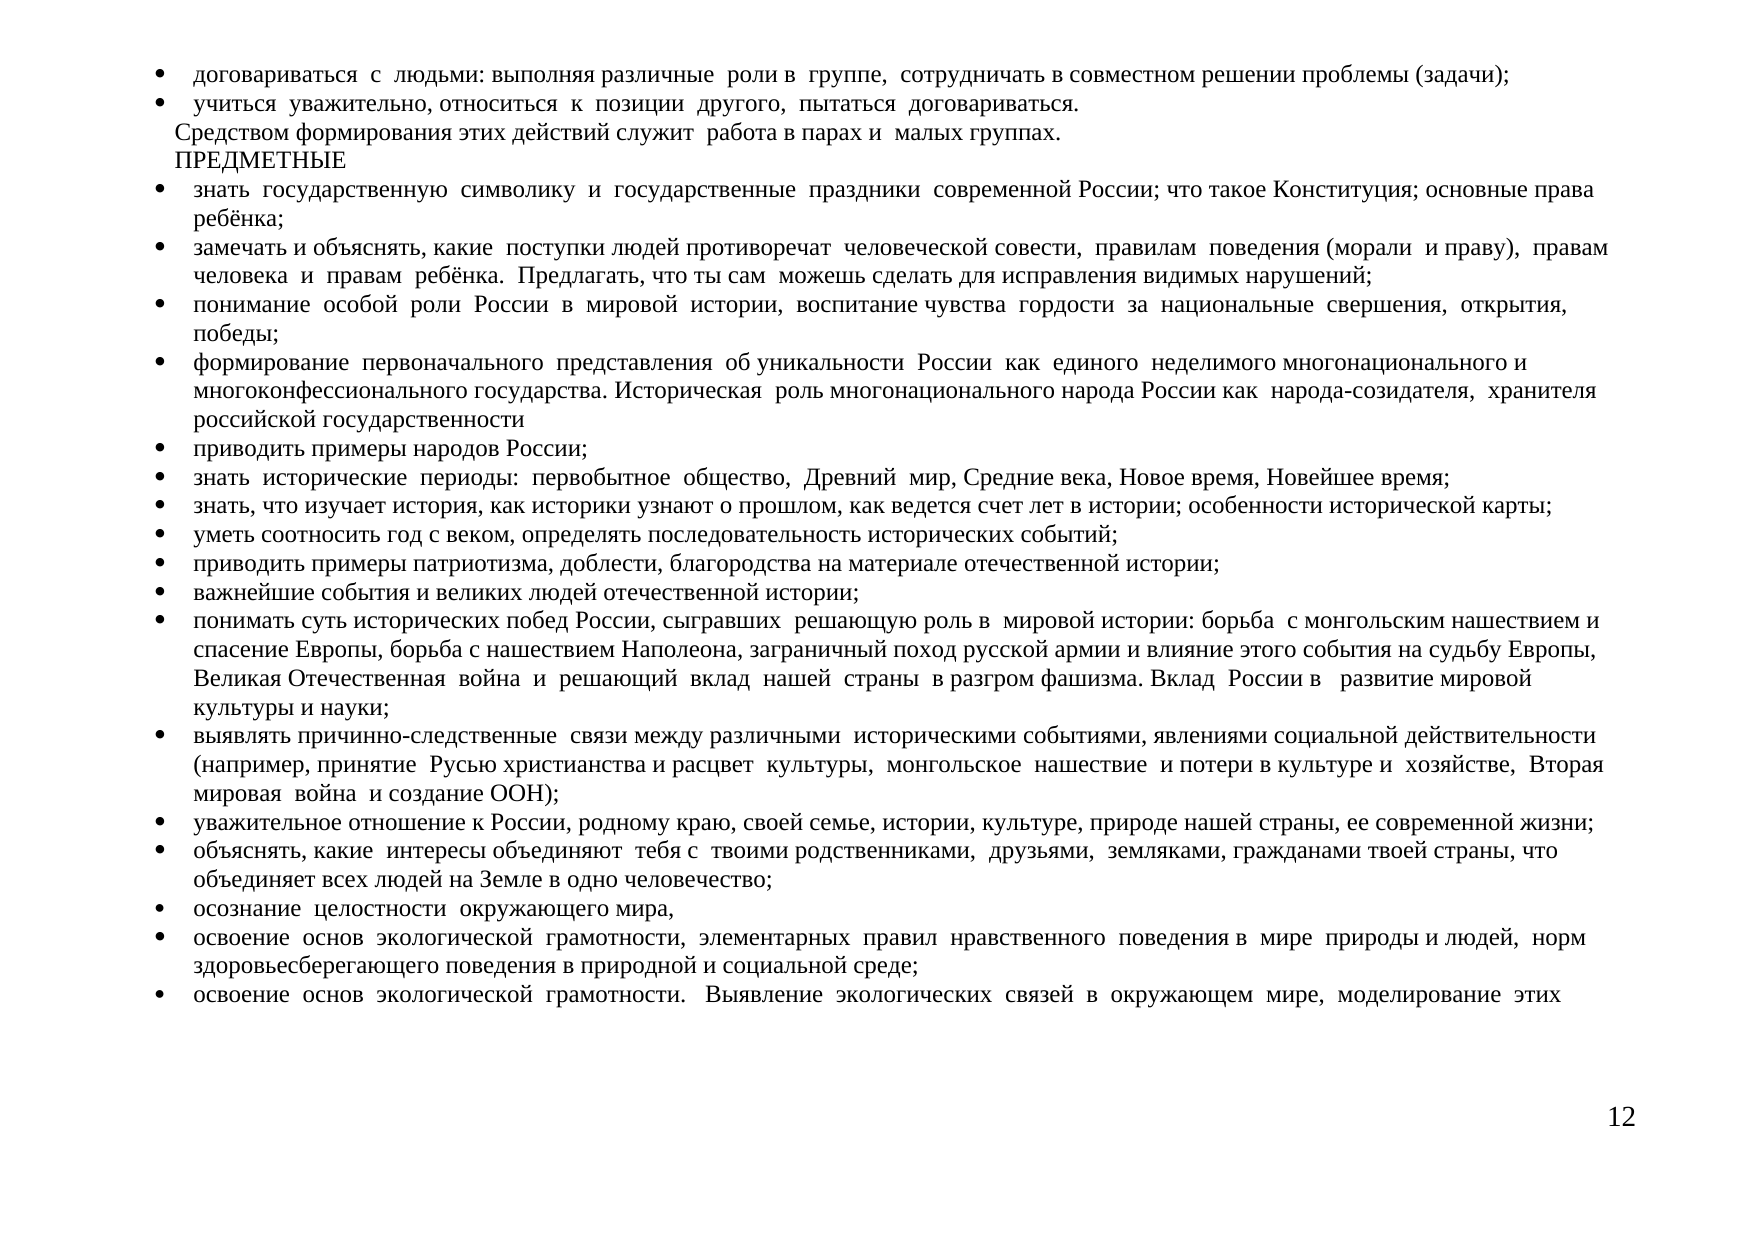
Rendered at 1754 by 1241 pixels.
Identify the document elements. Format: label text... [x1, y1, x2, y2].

list приводить примеры народов России; [156, 433, 1636, 462]
list уметь соотносить год с веком, определять последовательность исторических событий; [156, 519, 1636, 548]
list осознание целостности окружающего мира, [156, 893, 1636, 922]
list замечать и объяснять, какие поступки людей противоречат человеческой совести, правилам поведения (морали и праву), правам человека и правам ребёнка. Предлагать, что ты сам можешь сделать для исправления видимых нарушений; [156, 232, 1636, 289]
list учиться уважительно, относиться к позиции другого, пытаться договариваться. [156, 88, 1636, 117]
text Средством формирования этих действий служит работа в парах и малых группах. [118, 117, 1636, 145]
list знать исторические периоды: первобытное общество, Древний мир, Средние века, Новое время, Новейшее время; [156, 462, 1636, 490]
list уважительное отношение к России, родному краю, своей семье, истории, культуре, природе нашей страны, ее современной жизни; [156, 807, 1636, 835]
list формирование первоначального представления об уникальности России как единого неделимого многонационального и многоконфессионального государства. Историческая роль многонационального народа России как народа-созидателя, хранителя российской государственности [156, 347, 1636, 433]
list приводить примеры патриотизма, доблести, благородства на материале отечественной истории; [156, 548, 1636, 577]
list важнейшие события и великих людей отечественной истории; [156, 577, 1636, 605]
list выявлять причинно-следственные связи между различными историческими событиями, явлениями социальной действительности (например, принятие Русью христианства и расцвет культуры, монгольское нашествие и потери в культуре и хозяйстве, Вторая мировая война и создание ООН); [156, 720, 1636, 807]
list освоение основ экологической грамотности, элементарных правил нравственного поведения в мире природы и людей, норм здоровьесберегающего поведения в природной и социальной среде; [156, 922, 1636, 979]
list понимание особой роли России в мировой истории, воспитание чувства гордости за национальные свершения, открытия, победы; [156, 289, 1636, 347]
list договариваться с людьми: выполняя различные роли в группе, сотрудничать в совместном решении проблемы (задачи); [156, 59, 1636, 88]
list освоение основ экологической грамотности. Выявление экологических связей в окружающем мире, моделирование этих [156, 979, 1636, 1008]
list знать, что изучает история, как историки узнают о прошлом, как ведется счет лет в истории; особенности исторической карты; [156, 490, 1636, 519]
list знать государственную символику и государственные праздники современной России; что такое Конституция; основные права ребёнка; [156, 174, 1636, 232]
text ПРЕДМЕТНЫЕ [118, 145, 1636, 174]
list объяснять, какие интересы объединяют тебя с твоими родственниками, друзьями, земляками, гражданами твоей страны, что объединяет всех людей на Земле в одно человечество; [156, 835, 1636, 893]
list понимать суть исторических побед России, сыгравших решающую роль в мировой истории: борьба с монгольским нашествием и спасение Европы, борьба с нашествием Наполеона, заграничный поход русской армии и влияние этого события на судьбу Европы, Великая Отечественная война и решающий вклад нашей страны в разгром фашизма. Вклад России в развитие мировой культуры и науки; [156, 605, 1636, 720]
